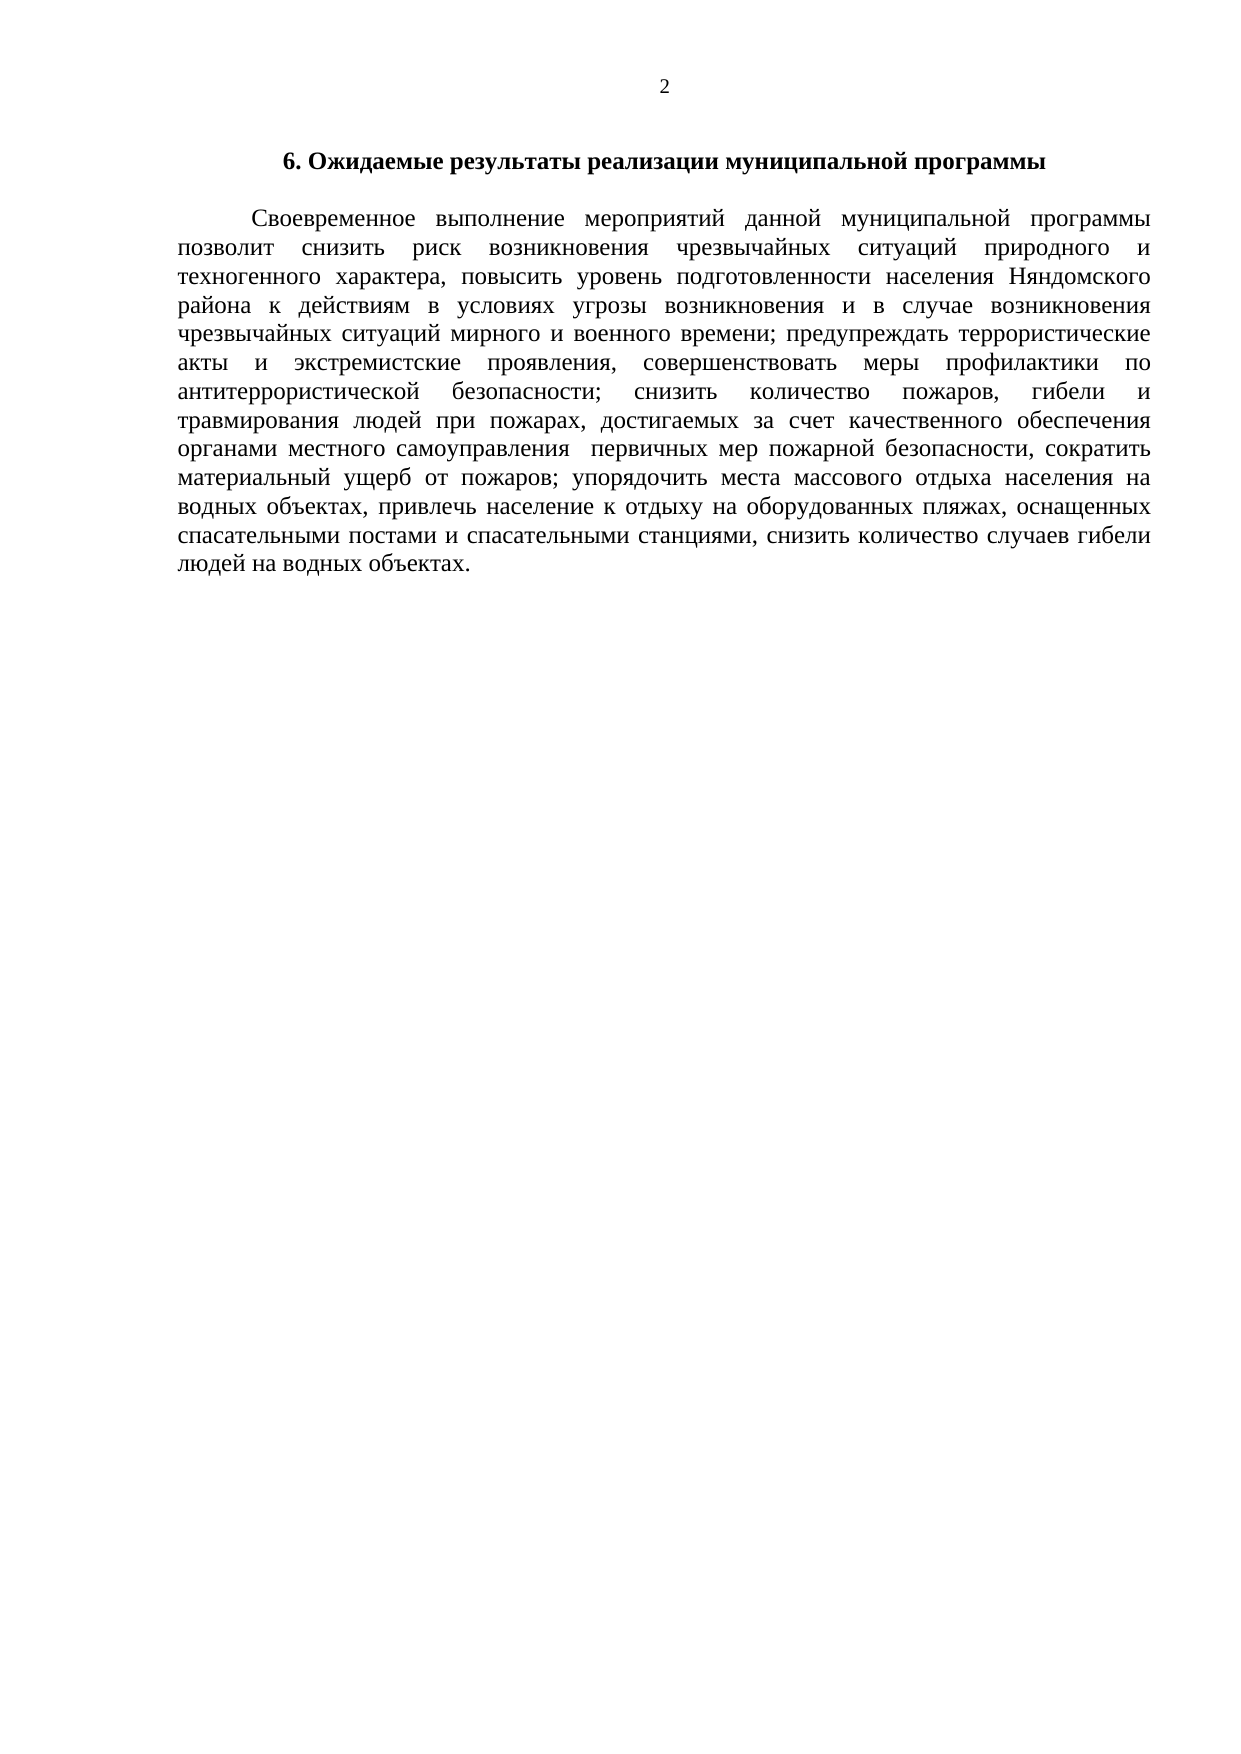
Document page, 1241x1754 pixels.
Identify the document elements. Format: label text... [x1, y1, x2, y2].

text Своевременное выполнение мероприятий данной муниципальной программы позволит снизить риск возникновения чрезвычайных ситуаций природного и техногенного характера, повысить уровень подготовленности населения Няндомского района к действиям в условиях угрозы возникновения и в случае возникновения чрезвычайных ситуаций мирного и военного времени; предупреждать террористические акты и экстремистские проявления, совершенствовать меры профилактики по антитеррористической безопасности; снизить количество пожаров, гибели и травмирования людей при пожарах, достигаемых за счет качественного обеспечения органами местного самоуправления первичных мер пожарной безопасности, сократить материальный ущерб от пожаров; упорядочить места массового отдыха населения на водных объектах, привлечь население к отдыху на оборудованных пляжах, оснащенных спасательными постами и спасательными станциями, снизить количество случаев гибели людей на водных объектах. [177, 203, 1152, 577]
text 6. Ожидаемые результаты реализации муниципальной программы [177, 146, 1152, 175]
